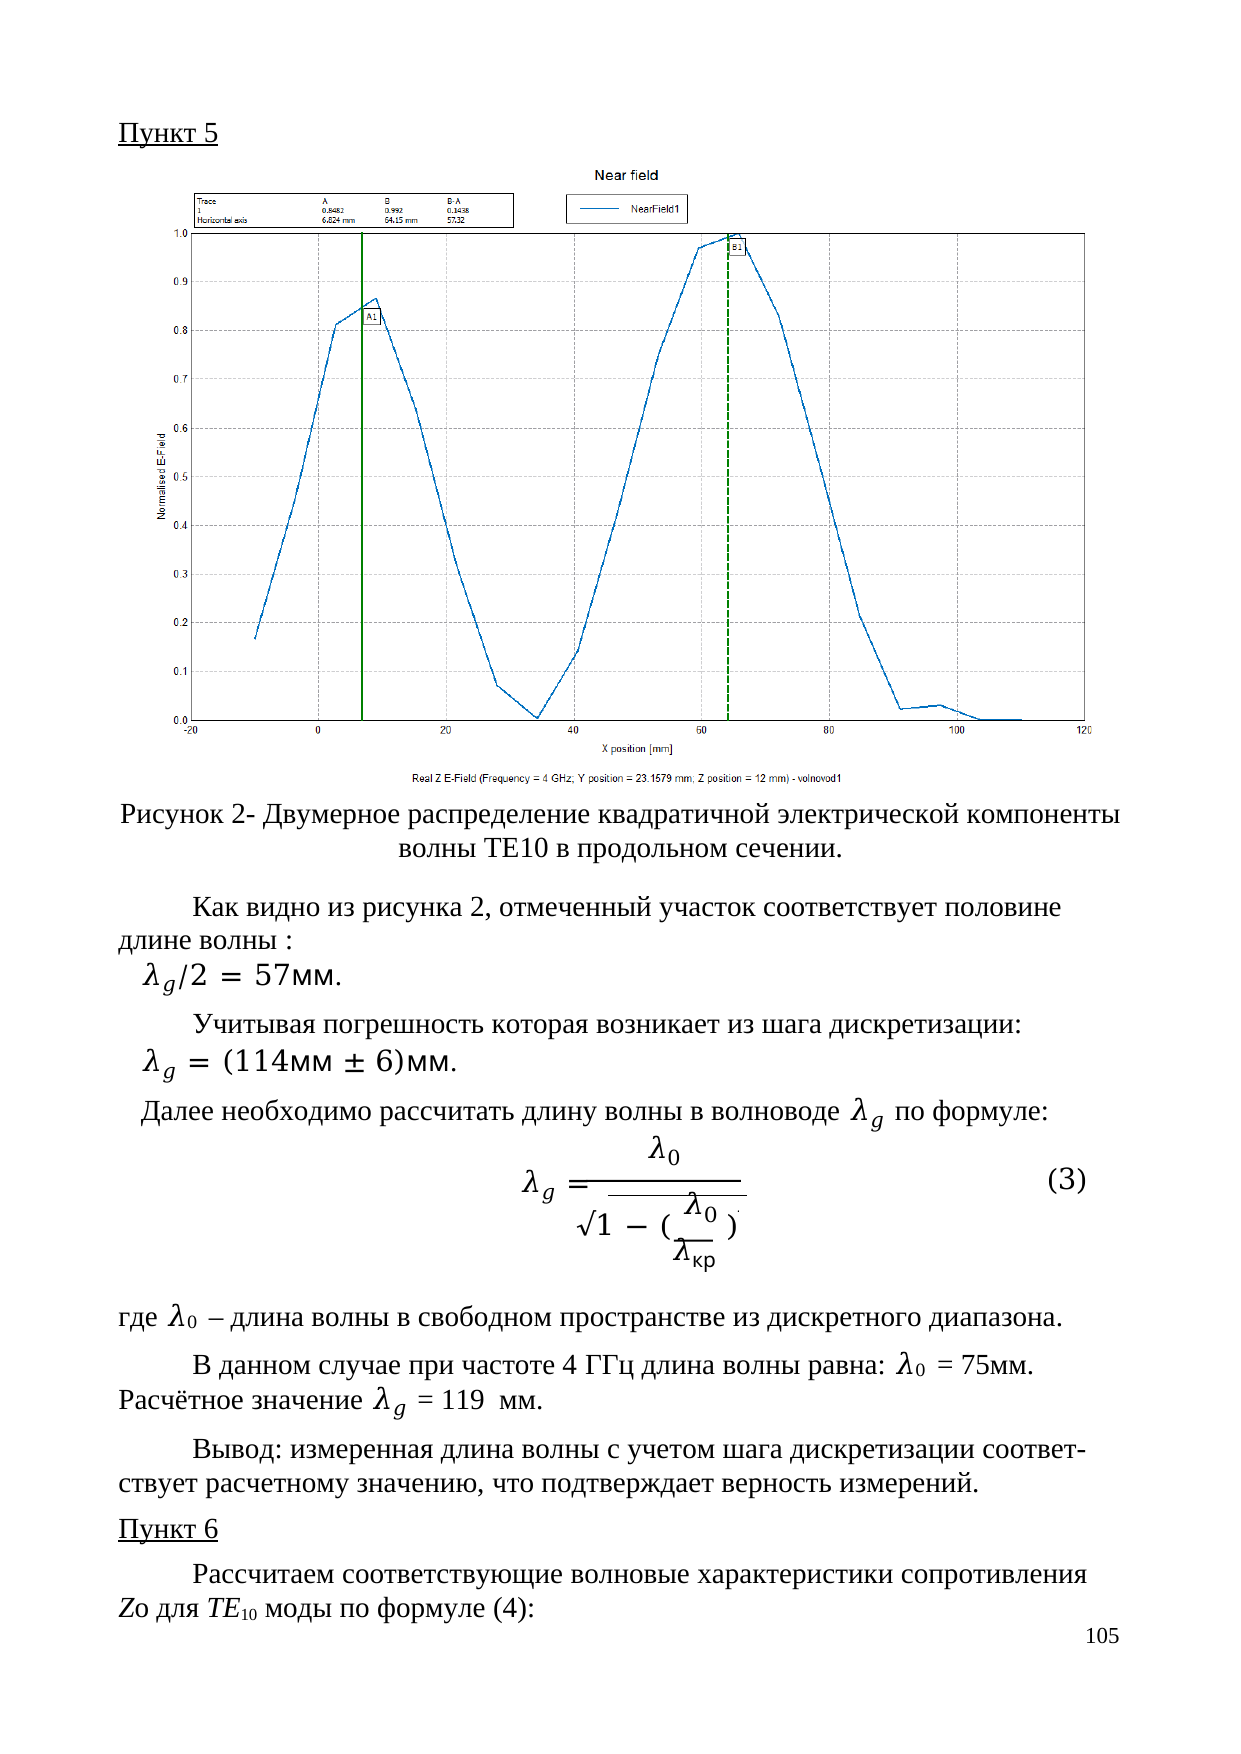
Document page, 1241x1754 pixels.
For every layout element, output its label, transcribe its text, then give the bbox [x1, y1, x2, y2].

text (3) [751, 1164, 1088, 1196]
text В данном случае при частоте 4 ГГц длина волны равна: 𝜆0 = 75мм. [192, 1345, 1155, 1380]
picture [156, 170, 1092, 784]
text 𝜆𝑔 = (114мм ± 6)мм. [140, 1040, 1155, 1080]
text Пункт 5 [118, 115, 1155, 149]
text 𝜆кр [369, 1244, 1017, 1273]
text √1 − ( 𝜆0 ) [191, 1202, 1122, 1244]
text Пункт 6 [118, 1511, 1155, 1545]
text где 𝜆0 – длина волны в свободном пространстве из дискретного диапазона. [118, 1297, 1155, 1332]
text 𝜆0 [191, 1139, 1135, 1164]
text Zo для ТЕ10 моды по формуле (4): [118, 1591, 1155, 1624]
text Учитывая погрешность которая возникает из шага дискретизации: [192, 1007, 1155, 1040]
text 𝜆𝑔 = [519, 1164, 747, 1200]
text Рассчитаем соответствующие волновые характеристики сопротивления [192, 1557, 1155, 1591]
text Расчётное значение 𝜆𝑔 = 119 мм. [118, 1381, 1155, 1420]
text Как видно из рисунка 2, отмеченный участок соответствует половине длине волны : [118, 889, 1103, 956]
text 𝜆𝑔/2 = 57мм. [140, 956, 1155, 996]
text Далее необходимо рассчитать длину волны в волноводе 𝜆𝑔 по формуле: [141, 1092, 1155, 1131]
text Вывод: измеренная длина волны с учетом шага дискретизации соответ- ствует расчетному значению, что подтверждает верность измерений. [118, 1432, 1155, 1499]
